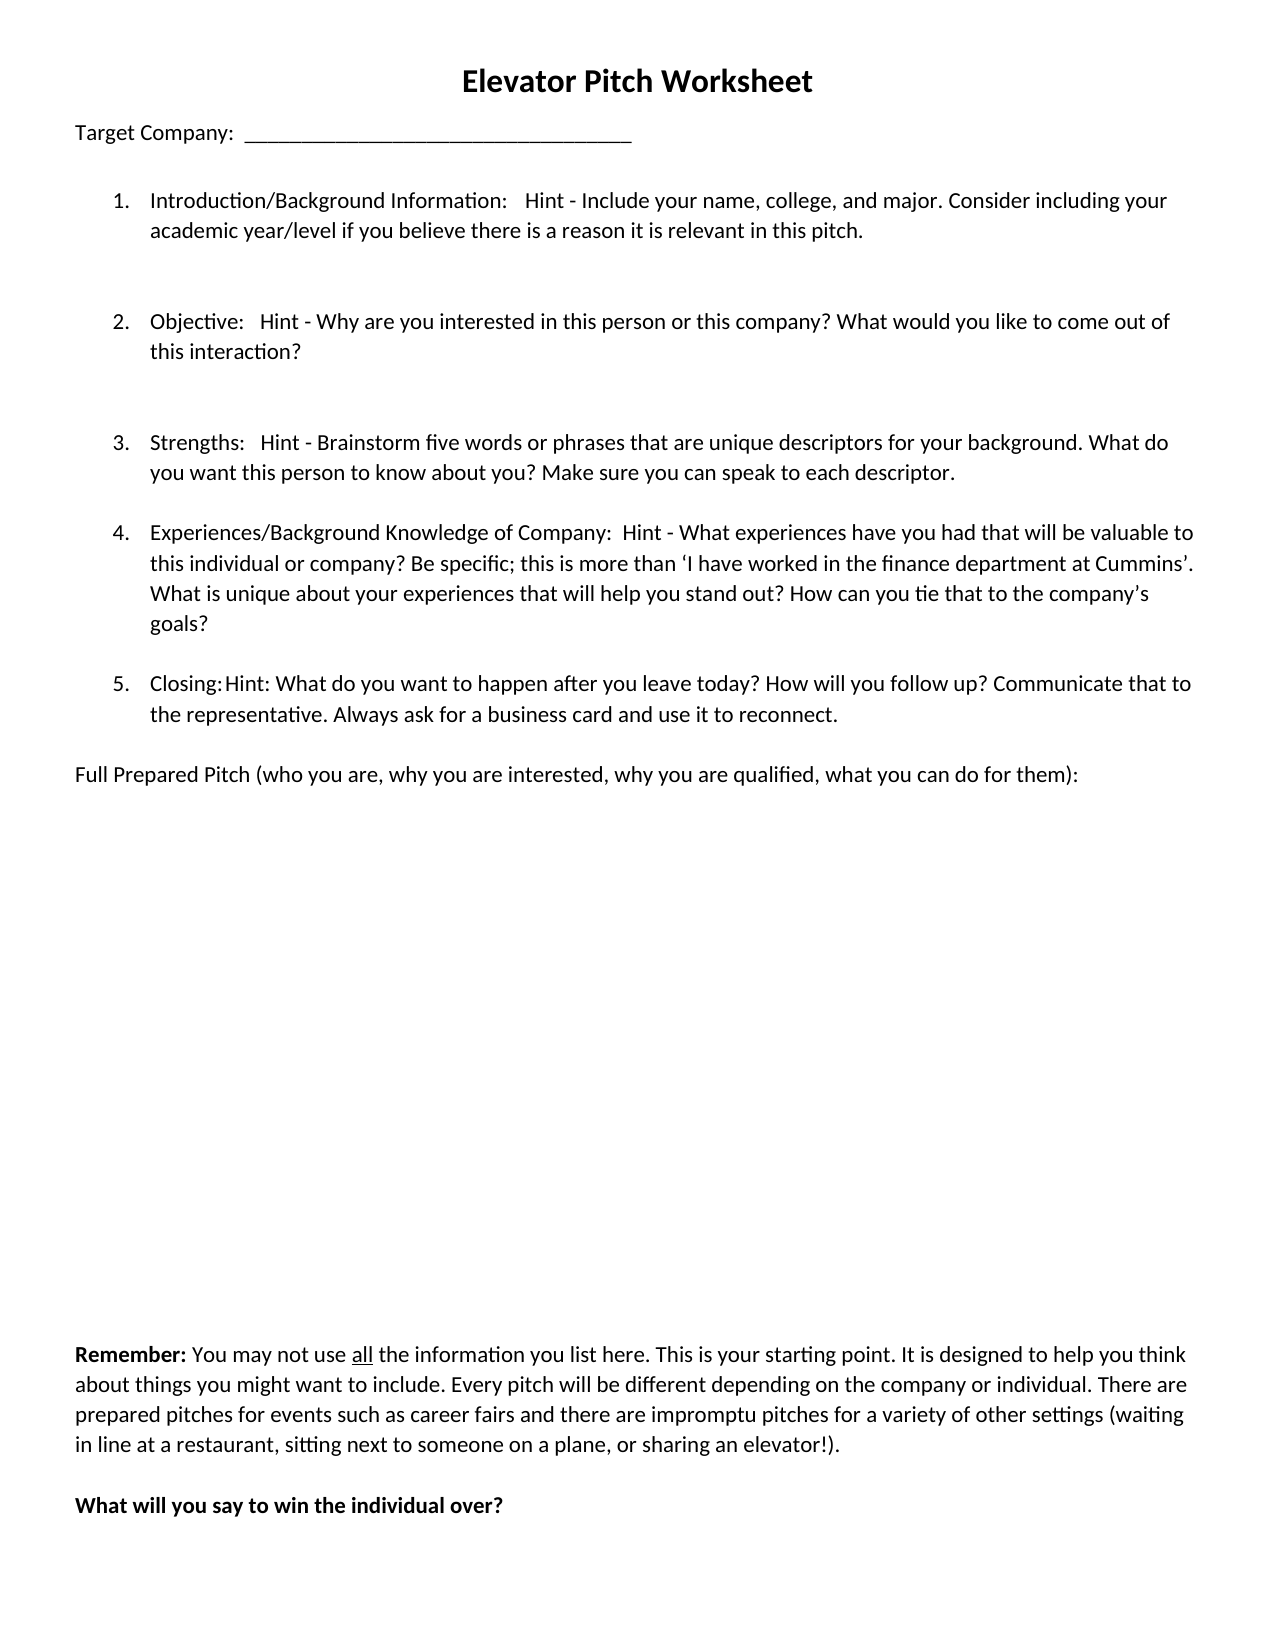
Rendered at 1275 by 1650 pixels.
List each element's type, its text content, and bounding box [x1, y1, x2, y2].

list Objective: Hint - Why are you interested in this person or this company? What would you like to come out of this interaction? [112, 307, 1200, 365]
list Introduction/Background Information: Hint - Include your name, college, and major. Consider including your academic year/level if you believe there is a reason it is relevant in this pitch. [112, 186, 1200, 244]
list Closing: Hint: What do you want to happen after you leave today? How will you follow up? Communicate that to the representative. Always ask for a business card and use it to reconnect. [112, 669, 1200, 728]
text Full Prepared Pitch (who you are, why you are interested, why you are qualified, what you can do for them): [75, 760, 1200, 788]
list Experiences/Background Knowledge of Company: Hint - What experiences have you had that will be valuable to this individual or company? Be specific; this is more than ‘I have worked in the finance department at Cummins’. What is unique about your experiences that will help you stand out? How can you tie that to the company’s goals? [112, 518, 1200, 637]
text Remember: You may not use all the information you list here. This is your starting point. It is designed to help you think about things you might want to include. Every pitch will be different depending on the company or individual. There are prepared pitches for events such as career fairs and there are impromptu pitches for a variety of other settings (waiting in line at a restaurant, sitting next to someone on a plane, or sharing an elevator!). [75, 1340, 1200, 1458]
list Strengths: Hint - Brainstorm five words or phrases that are unique descriptors for your background. What do you want this person to know about you? Make sure you can speak to each descriptor. [112, 428, 1200, 486]
text What will you say to win the individual over? [75, 1491, 1200, 1519]
text Target Company: __________________________________ [75, 118, 1200, 146]
text Elevator Pitch Worksheet [75, 60, 1200, 101]
